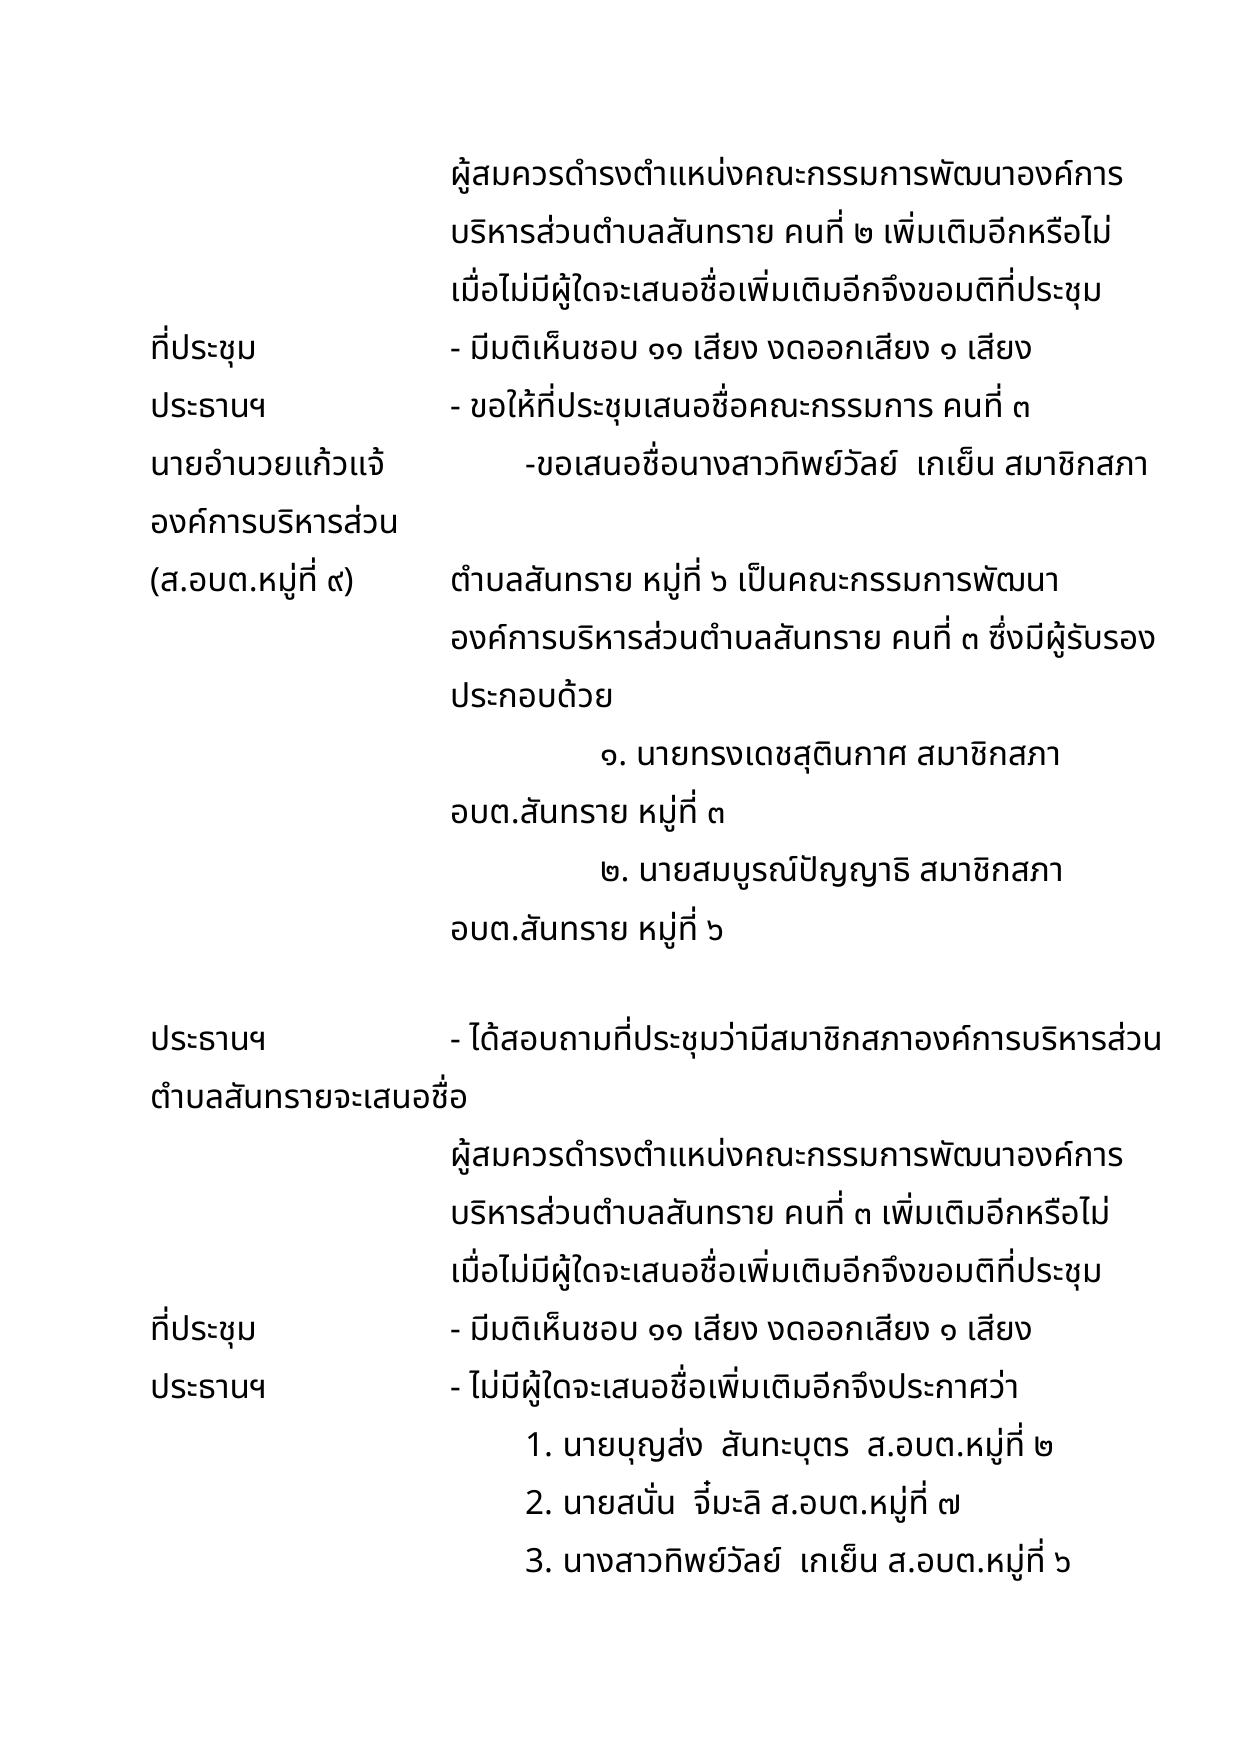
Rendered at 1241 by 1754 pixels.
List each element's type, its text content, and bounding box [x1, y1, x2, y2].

text (ส.อบต.หมู่ที่ ๙) ตำบลสันทราย หมู่ที่ ๖ เป็นคณะกรรมการพัฒนาองค์การบริหารส่วนตำบลสันทราย คนที่ ๓ ซึ่งมีผู้รับรอง ประกอบด้วย [150, 556, 1166, 722]
text ประธานฯ - ได้สอบถามที่ประชุมว่ามีสมาชิกสภาองค์การบริหารส่วนตำบลสันทรายจะเสนอชื่อ [150, 1015, 1166, 1123]
text ๑. นายทรงเดชสุตินกาศ สมาชิกสภา อบต.สันทราย หมู่ที่ ๓ [450, 730, 1166, 839]
list นายสนั่น จี๋มะลิ ส.อบต.หมู่ที่ ๗ [525, 1479, 1166, 1529]
text ผู้สมควรดำรงตำแหน่งคณะกรรมการพัฒนาองค์การบริหารส่วนตำบลสันทราย คนที่ ๓ เพิ่มเติมอีกหรือไม่ เมื่อไม่มีผู้ใดจะเสนอชื่อเพิ่มเติมอีกจึงขอมติที่ประชุม [450, 1131, 1166, 1297]
text นายอำนวยแก้วแจ้ -ขอเสนอชื่อนางสาวทิพย์วัลย์ เกเย็น สมาชิกสภาองค์การบริหารส่วน [150, 440, 1166, 548]
text ที่ประชุม - มีมติเห็นชอบ ๑๑ เสียง งดออกเสียง ๑ เสียง [150, 324, 1166, 374]
list นางสาวทิพย์วัลย์ เกเย็น ส.อบต.หมู่ที่ ๖ [525, 1537, 1166, 1588]
list นายบุญส่ง สันทะบุตร ส.อบต.หมู่ที่ ๒ [525, 1421, 1166, 1471]
text ที่ประชุม - มีมติเห็นชอบ ๑๑ เสียง งดออกเสียง ๑ เสียง [150, 1304, 1166, 1355]
text ผู้สมควรดำรงตำแหน่งคณะกรรมการพัฒนาองค์การบริหารส่วนตำบลสันทราย คนที่ ๒ เพิ่มเติมอีกหรือไม่ เมื่อไม่มีผู้ใดจะเสนอชื่อเพิ่มเติมอีกจึงขอมติที่ประชุม [450, 150, 1166, 316]
text ๒. นายสมบูรณ์ปัญญาธิ สมาชิกสภา อบต.สันทราย หมู่ที่ ๖ [450, 846, 1166, 955]
text ประธานฯ - ขอให้ที่ประชุมเสนอชื่อคณะกรรมการ คนที่ ๓ [150, 382, 1166, 432]
text ประธานฯ - ไม่มีผู้ใดจะเสนอชื่อเพิ่มเติมอีกจึงประกาศว่า [150, 1363, 1166, 1413]
